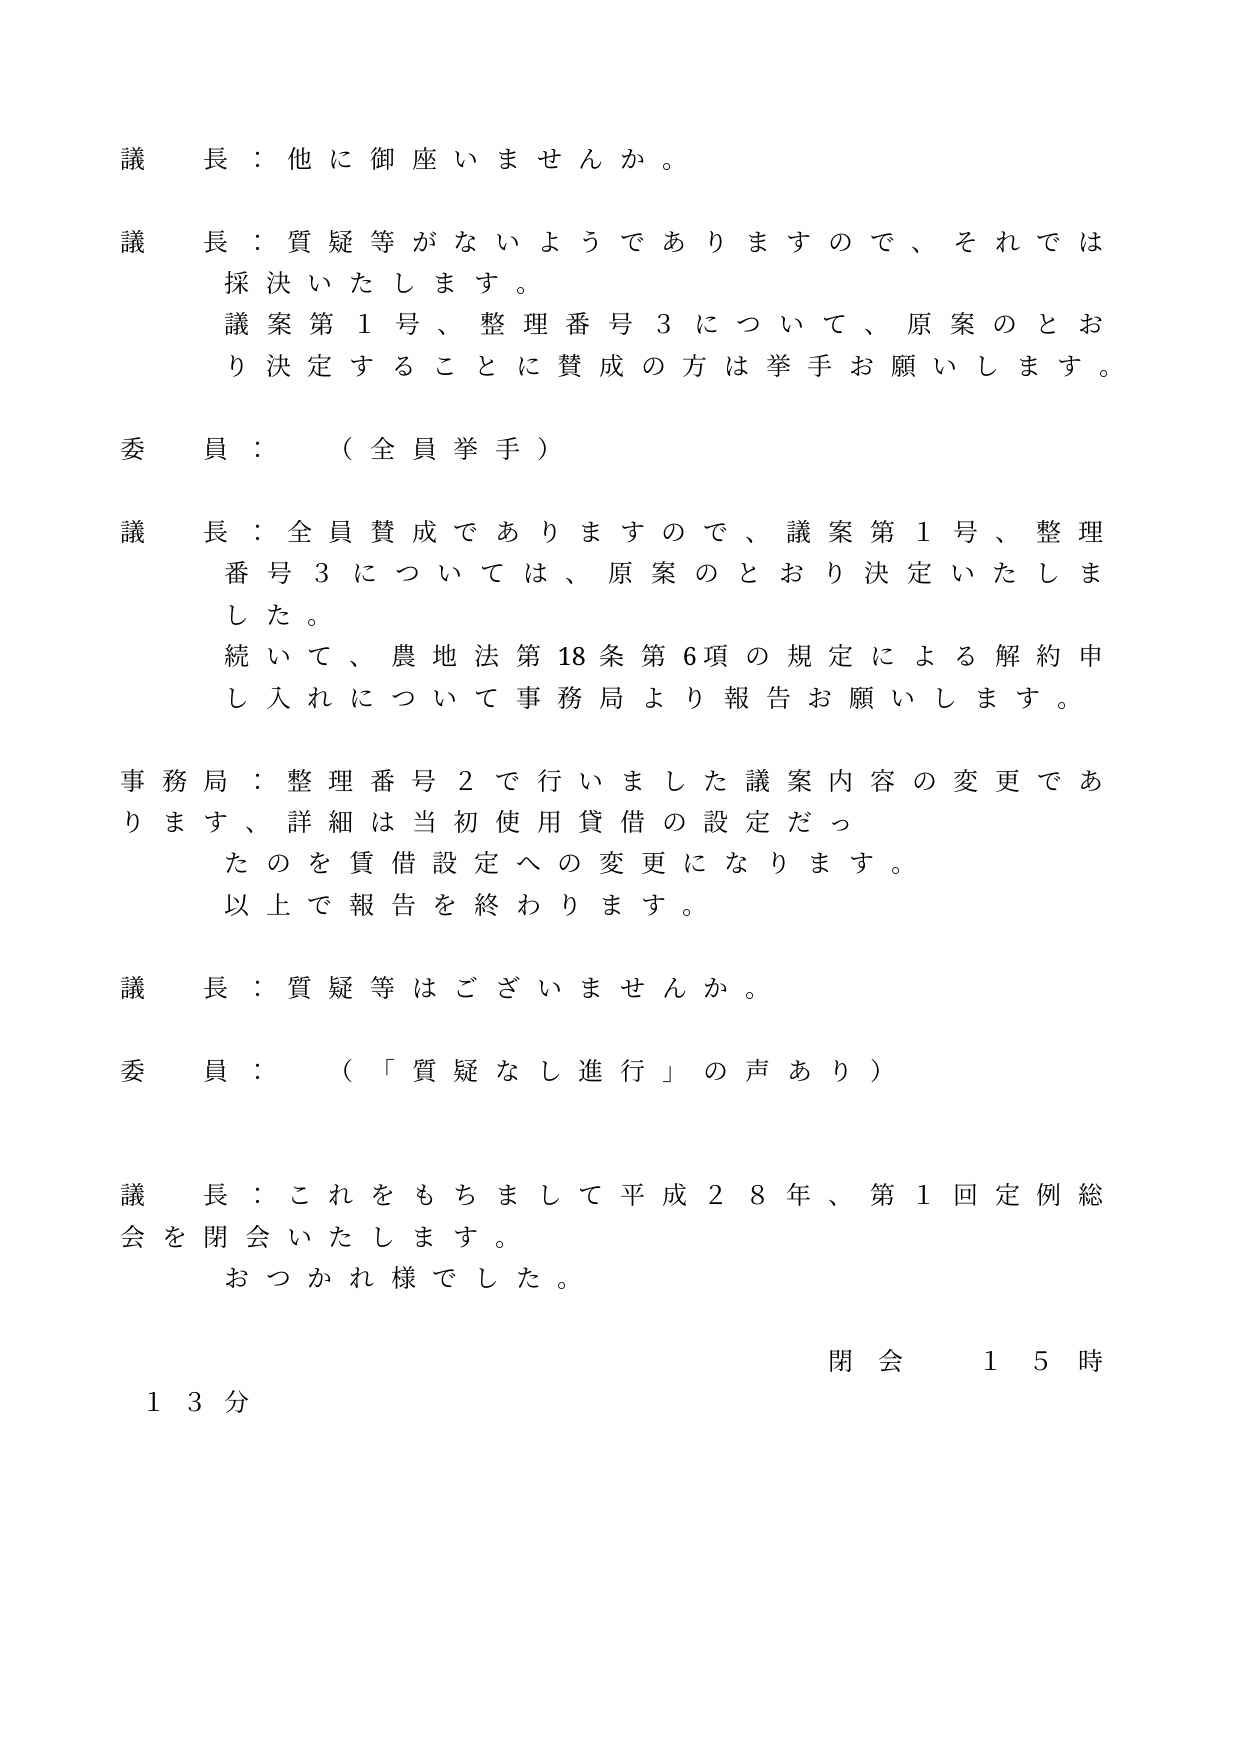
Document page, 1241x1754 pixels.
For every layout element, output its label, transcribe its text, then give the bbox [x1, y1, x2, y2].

text 議案第１号、整理番号３について、原案のとおり決定することに賛成の方は挙手お願いします。 [216, 302, 1120, 385]
text 閉会 １５時 １３分 [141, 1339, 1120, 1422]
text 議 長：全員賛成でありますので、議案第１号、整理番号３については、原案のとおり決定いたしました。 [120, 510, 1120, 634]
text 委 員： （「質疑なし進行」の声あり） [120, 1049, 1120, 1090]
text 議 長：これをもちまして平成２８年、第１回定例総会を閉会いたします。 [120, 1173, 1120, 1256]
text 事務局：整理番号２で行いました議案内容の変更であります、詳細は当初使用貸借の設定だっ [120, 758, 1120, 841]
text 議 長：質疑等はございませんか。 [120, 966, 1120, 1007]
text 議 長：質疑等がないようでありますので、それでは採決いたします。 [120, 219, 1120, 302]
text 委 員： （全員挙手） [120, 427, 1120, 468]
text 続いて、農地法第18条第6項の規定による解約申し入れについて事務局より報告お願いします。 [216, 634, 1120, 717]
text 以上で報告を終わります。 [120, 883, 1120, 924]
text 議 長：他に御座いませんか。 [120, 137, 1120, 178]
text おつかれ様でした。 [120, 1256, 1120, 1297]
text たのを賃借設定への変更になります。 [120, 841, 1120, 883]
